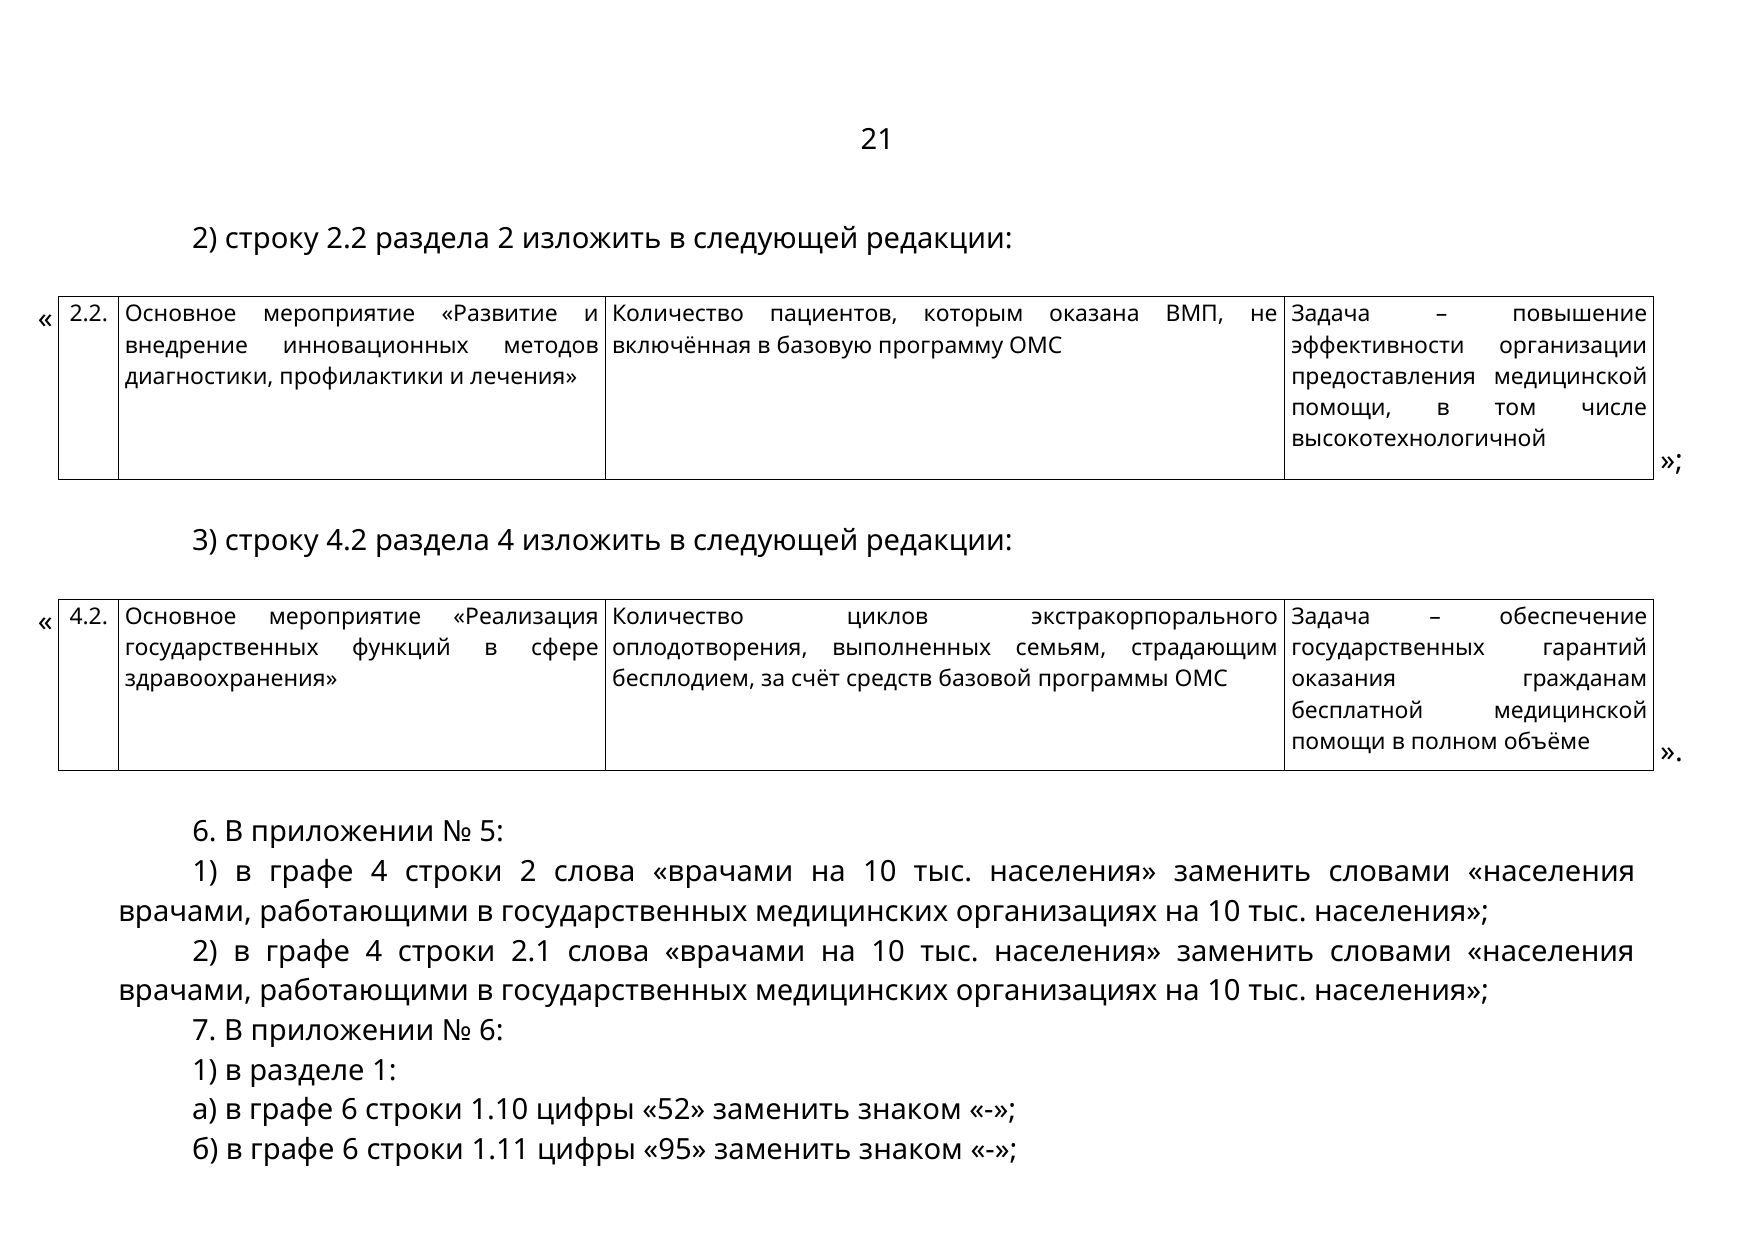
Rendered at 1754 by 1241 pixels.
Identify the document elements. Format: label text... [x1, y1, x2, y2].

table_header « [15, 296, 58, 479]
table_header Задача – обеспечение государственных гарантий оказания гражданам бесплатной медицинской помощи в полном объёме [1285, 600, 1653, 770]
text 6. В приложении № 5: [118, 811, 1636, 850]
table_header ». [1654, 599, 1728, 770]
text 1) в графе 4 строки 2 слова «врачами на 10 тыс. населения» заменить словами «населения врачами, работающими в государственных медицинских организациях на 10 тыс. населения»; [118, 850, 1636, 930]
table_header 4.2. [59, 600, 118, 770]
table_header Основное мероприятие «Реализация государственных функций в сфере здравоохранения» [119, 600, 605, 770]
text б) в графе 6 строки 1.11 цифры «95» заменить знаком «-»; [118, 1128, 1636, 1168]
table_header Количество циклов экстракорпорального оплодотворения, выполненных семьям, страдающим бесплодием, за счёт средств базовой программы ОМС [606, 600, 1284, 770]
text 3) строку 4.2 раздела 4 изложить в следующей редакции: [118, 519, 1636, 559]
table_header Основное мероприятие «Развитие и внедрение инновационных методов диагностики, профилактики и лечения» [119, 297, 605, 479]
text 7. В приложении № 6: [118, 1009, 1636, 1049]
table_header 2.2. [59, 297, 118, 479]
table_header « [15, 599, 58, 770]
table_header Задача – повышение эффективности организации предоставления медицинской помощи, в том числе высокотехнологичной [1285, 297, 1653, 479]
text 1) в разделе 1: [118, 1049, 1636, 1088]
table_header Количество пациентов, которым оказана ВМП, не включённая в базовую программу ОМС [606, 297, 1284, 479]
text а) в графе 6 строки 1.10 цифры «52» заменить знаком «-»; [118, 1088, 1636, 1128]
text 2) строку 2.2 раздела 2 изложить в следующей редакции: [118, 217, 1636, 257]
table_header »; [1654, 296, 1728, 479]
text 2) в графе 4 строки 2.1 слова «врачами на 10 тыс. населения» заменить словами «населения врачами, работающими в государственных медицинских организациях на 10 тыс. населения»; [118, 930, 1636, 1009]
